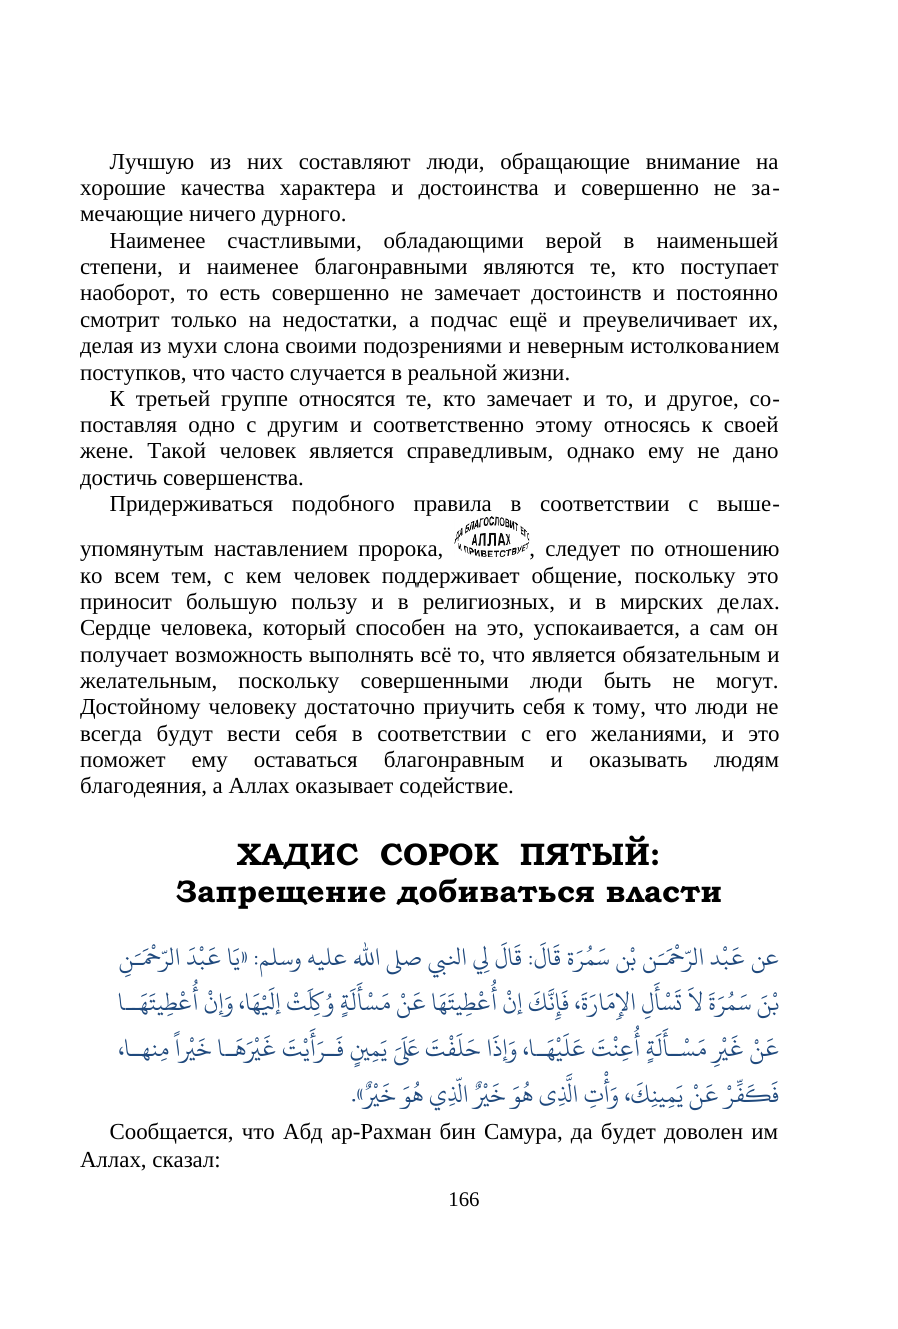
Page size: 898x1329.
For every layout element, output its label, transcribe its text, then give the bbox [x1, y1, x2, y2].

text Придерживаться подобного правила в соответствии с вышеупомянутым наставлением пророка, , следует по отношению ко всем тем, с кем человек поддерживает общение, поскольку это приносит большую пользу и в религиозных, и в мирских делах. Сердце человека, который способен на это, успокаивается, а сам он получает возможность выполнять всё то, что является обязательным и желательным, поскольку совершенными люди быть не могут. Достойному человеку достаточно приучить себя к тому, что люди не всегда будут вести себя в соответствии с его желаниями, и это поможет ему оставаться благонравным и оказывать людям благодеяния, а Аллах оказывает содействие. [80, 490, 779, 799]
text Сообщается, что Абд ар-Рахман бин Самура, да будет доволен им Аллах, сказал: [80, 1117, 779, 1172]
text Наименее счастливыми, обладающими верой в наименьшей степени, и наименее благонравными являются те, кто поступает наоборот, то есть совершенно не замечает достоинств и постоянно смотрит только на недостатки, а подчас ещё и преувеличивает их, делая из мухи слона своими подозрениями и неверным истолкованием поступков, что часто случается в реальной жизни. [80, 227, 779, 385]
text Лучшую из них составляют люди, обращающие внимание на хорошие качества характера и достоинства и совершенно не замечающие ничего дурного. [80, 148, 779, 227]
text ХАДИС СОРОК ПЯТЫЙ: Запрещение добиваться власти [118, 836, 779, 910]
text К третьей группе относятся те, кто замечает и то, и другое, сопоставляя одно с другим и соответственно этому относясь к своей жене. Такой человек является справедливым, однако ему не дано достичь совершенства. [80, 385, 779, 490]
text عن عَبْد الرّحْمَـَن بْن سَمُرَة قَالَ: قَالَ لِي النبي صلى الله عليه وسلم: «يَا عَبْدَ الرّحْمَـَنِ بْنَ سَمُرَةَ لاَ تَسْأَلِ الإِمَارَةَ، فَإِنَّكَ إنْ أُعْطِيتَهَا عَنْ مَسْأَلَةٍ وُكِلَتْ إلَيْهَا، وَإنْ أُعْطِيتَهَا عَنْ غَيْرِ مَسْأَلَةٍ أُعِنْتَ عَلَيْهَا، وَإذَا حَلَفْتَ عَلَىَ يَمِينٍ فَرَأَيْتَ غَيْرَهَا خَيْراً مِنها، فَكَفِّرْ عَنْ يَمِينِكَ، وَأْتِ الَّذِى هُوَ خَيْرٌ الّذِي هُوَ خَيْرٌ». [118, 935, 779, 1117]
picture [454, 516, 530, 557]
